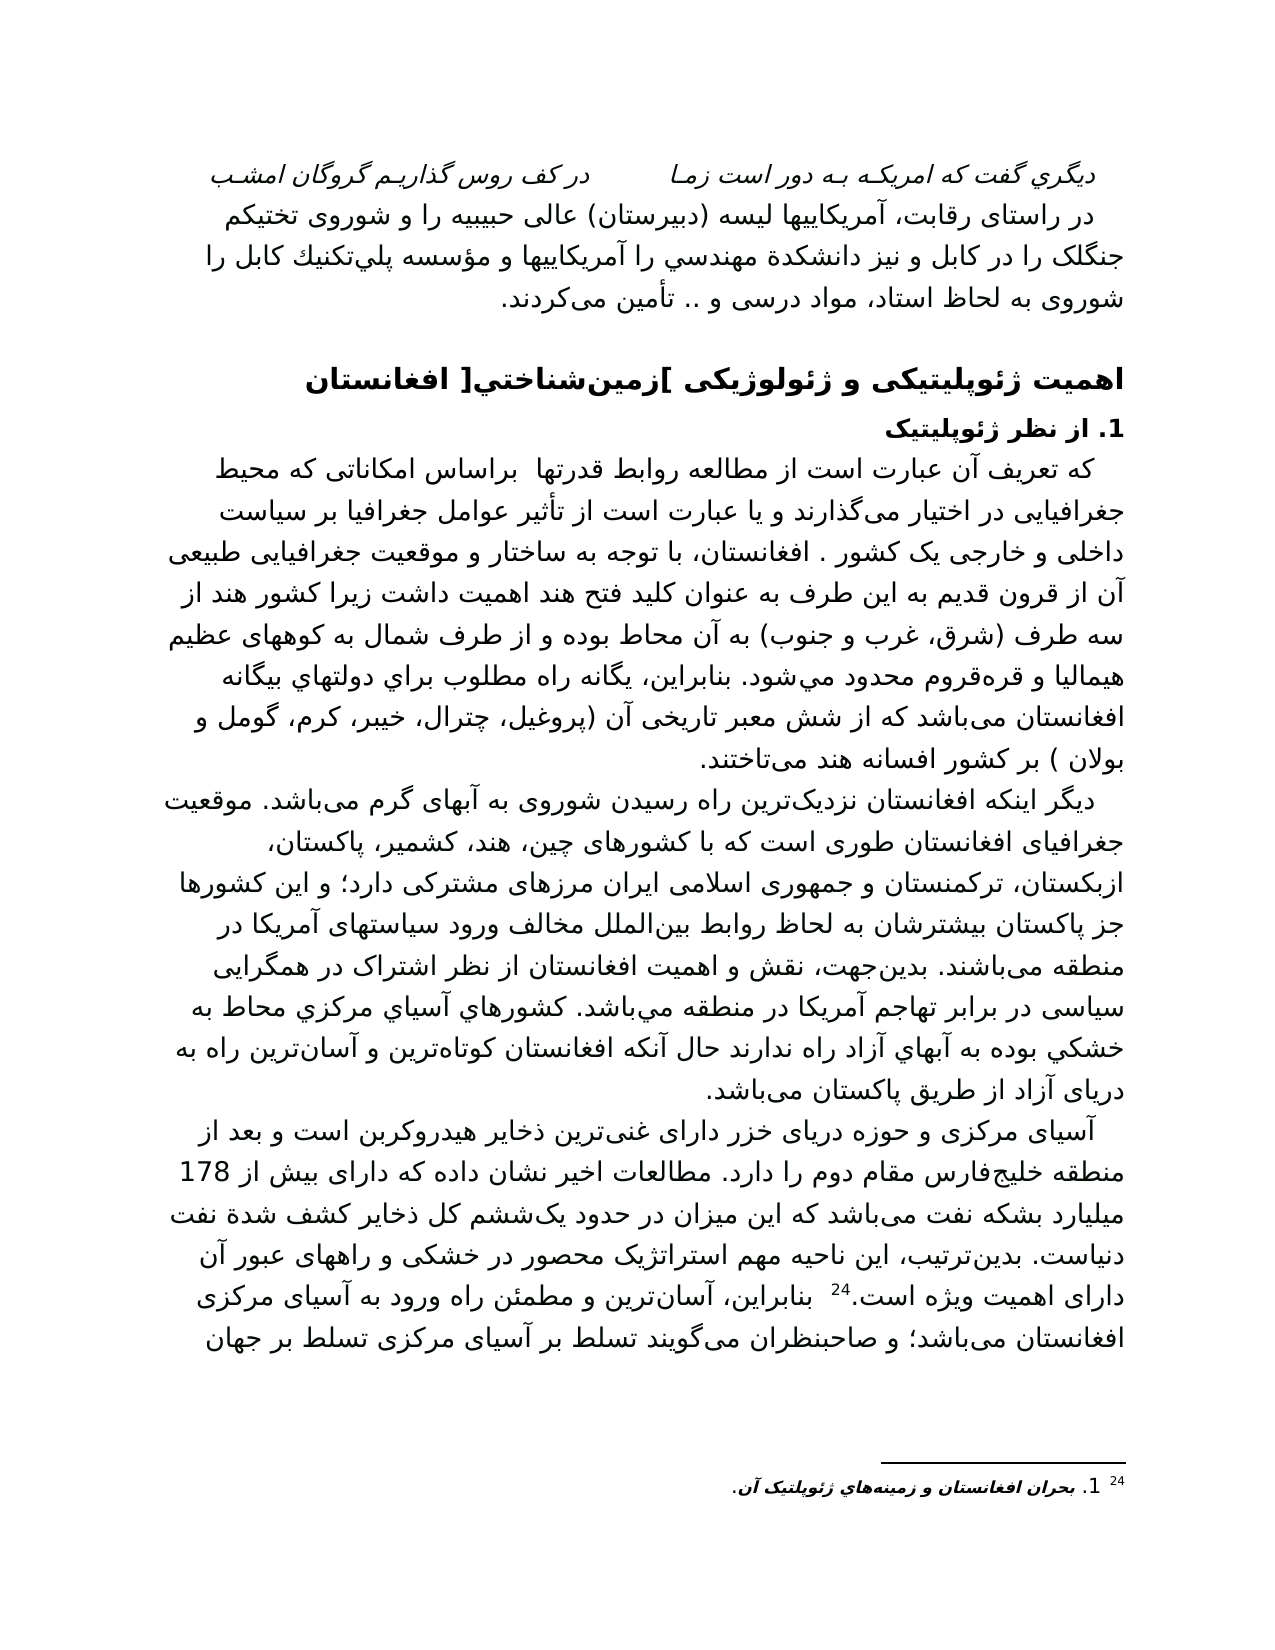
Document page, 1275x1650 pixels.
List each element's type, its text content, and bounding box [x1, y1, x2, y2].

text ديگري گفت که امريکـه بـه دور است زمـا در کف روس گذاريـم گروگان امشـب [150, 150, 1125, 191]
text که تعریف آن عبارت است از مطالعه روابط قدرتها براساس امکاناتی که محیط جغرافیایی در اختیار می‌‌گذارند و یا عبارت است از تأثير عوامل جغرافیا بر سیاست داخلی و خارجی یک کشور . افغانستان، با توجه به ساختار و موقعیت جغرافیایی طبیعی آن از قرون قدیم به این طرف به عنوان کلید فتح هند اهمیت داشت زيرا کشور هند از سه طرف (شرق، غرب و جنوب) به آن محاط بوده و از طرف شمال به کوههای عظیم هیمالیا و قره‌قروم محدود مي‌شود. بنابراین، یگانه راه مطلوب براي دولتهاي بيگانه افغانستان می‌باشد که از شش معبر تاریخی آن (پروغیل، چترال، خیبر، کرم، گومل و بولان ) بر کشور افسانه هند می‌تاختند. [150, 446, 1125, 777]
text اهمیت ژئوپلیتیکی و ژئولوژیکی ]زمين‌شناختي[ افغانستان [150, 357, 1125, 398]
text دیگر اینکه افغانستان نزدیک‌ترین راه رسیدن شوروی به آبهای گرم می‌باشد. موقعیت جغرافیای افغانستان طوری است که با کشورهای چین، هند، کشمیر، پاکستان، ازبکستان، ترکمنستان و جمهوری اسلامی ایران مرزهای مشترکی دارد؛ و این کشورها جز پاکستان بيشترشان به لحاظ روابط بین‌الملل مخالف ورود سیاستهای آمريكا در منطقه می‌باشند. بدین‌جهت، نقش و اهمیت افغانستان از نظر اشتراک در همگرایی سیاسی‌ در برابر تهاجم آمريكا در منطقه مي‌باشد. کشورهاي آسياي مرکزي محاط به خشکي بوده به آبهاي آزاد راه ندارند حال آنكه افغانستان کوتاه‌ترین و آسان‌ترین راه به دریای آزاد از طریق پاکستان می‌باشد. [150, 777, 1125, 1107]
text 1. از نظر ژئوپلیتیک [150, 404, 1125, 446]
text در راستای رقابت، آمريكایيها لیسه (دبیرستان) عالی حبیبیه را و شوروی تختیکم جنگلک را در کابل و نیز دانشكدة مهندسي را آمريكاییها و مؤسسه پلي‌تكنيك کابل را شوروی به لحاظ استاد، مواد درسی و .. تأمين می‌کردند. [150, 191, 1125, 315]
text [150, 1107, 1125, 1356]
